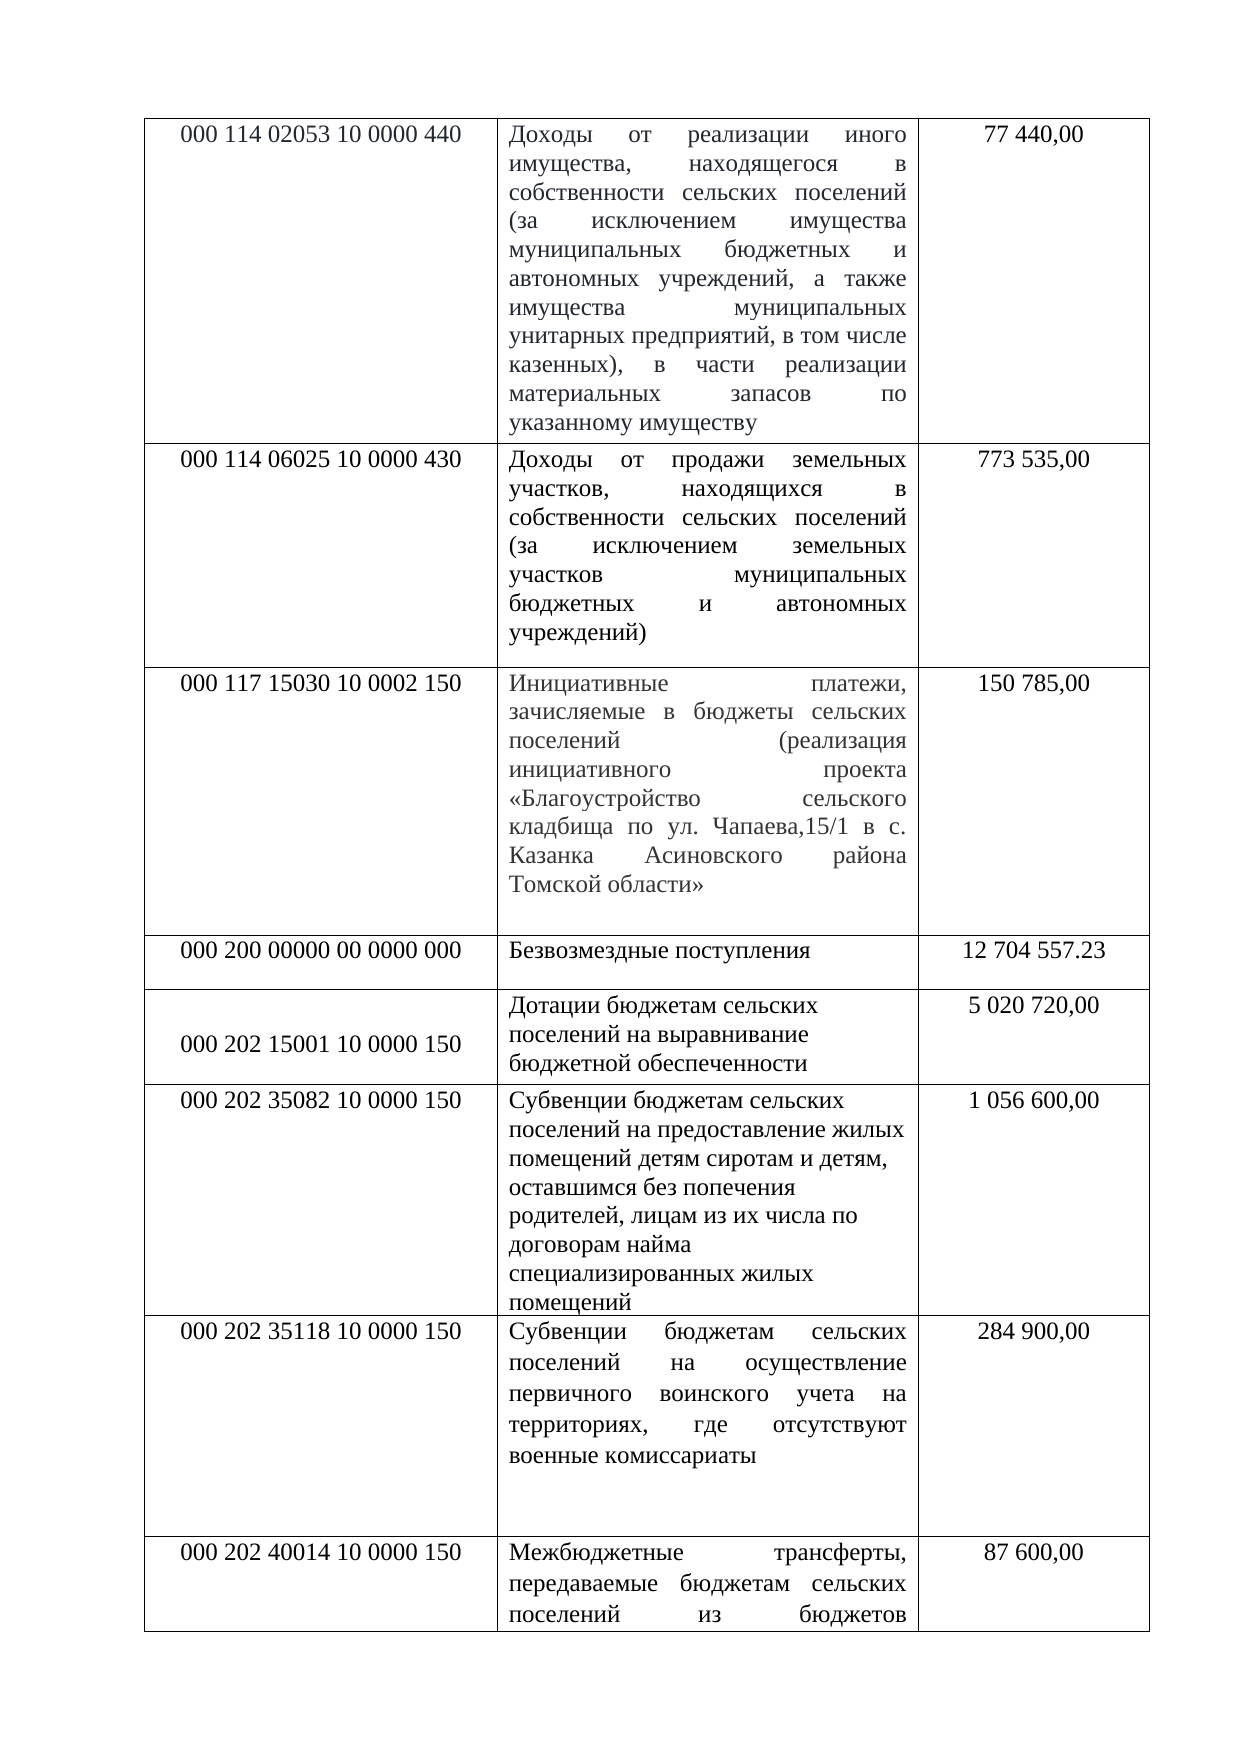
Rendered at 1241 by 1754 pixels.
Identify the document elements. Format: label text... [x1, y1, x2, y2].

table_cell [498, 1537, 918, 1631]
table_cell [145, 1537, 497, 1631]
table_cell Субвенции бюджетам сельских поселений на предоставление жилых помещений детям сиротам и детям, оставшимся без попечения родителей, лицам из их числа по договорам найма специализированных жилых помещений [498, 1085, 918, 1315]
table_cell 150 785,00 [919, 668, 1149, 934]
table_cell 5 020 720,00 [919, 990, 1149, 1084]
table_cell 000 114 02053 10 0000 440 [145, 119, 497, 443]
table_cell 284 900,00 [919, 1316, 1149, 1536]
table_cell 000 117 15030 10 0002 150 [145, 668, 497, 934]
table_cell Дотации бюджетам сельских поселений на выравнивание бюджетной обеспеченности [498, 990, 918, 1084]
table_cell 000 200 00000 00 0000 000 [145, 936, 497, 989]
table_cell 77 440,00 [919, 119, 1149, 443]
table_cell Инициативные платежи, зачисляемые в бюджеты сельских поселений (реализация инициативного проекта «Благоустройство сельского кладбища по ул. Чапаева,15/1 в с. Казанка Асиновского района Томской области» [498, 668, 918, 934]
table_cell 000 202 15001 10 0000 150 [145, 990, 497, 1084]
table_cell Безвозмездные поступления [498, 936, 918, 989]
table_cell 773 535,00 [919, 444, 1149, 667]
table_cell Субвенции бюджетам сельских поселений на осуществление первичного воинского учета на территориях, где отсутствуют военные комиссариаты [498, 1316, 918, 1536]
table_cell 000 114 06025 10 0000 430 [145, 444, 497, 667]
table_cell 000 202 35118 10 0000 150 [145, 1316, 497, 1536]
table_cell 1 056 600,00 [919, 1085, 1149, 1315]
table_cell 87 600,00 [919, 1537, 1149, 1631]
table_cell Доходы от продажи земельных участков, находящихся в собственности сельских поселений (за исключением земельных участков муниципальных бюджетных и автономных учреждений) [498, 444, 918, 667]
table_cell Доходы от реализации иного имущества, находящегося в собственности сельских поселений (за исключением имущества муниципальных бюджетных и автономных учреждений, а также имущества муниципальных унитарных предприятий, в том числе казенных), в части реализации материальных запасов по указанному имуществу [498, 119, 918, 443]
table_cell 000 202 35082 10 0000 150 [145, 1085, 497, 1315]
table_cell 12 704 557.23 [919, 936, 1149, 989]
